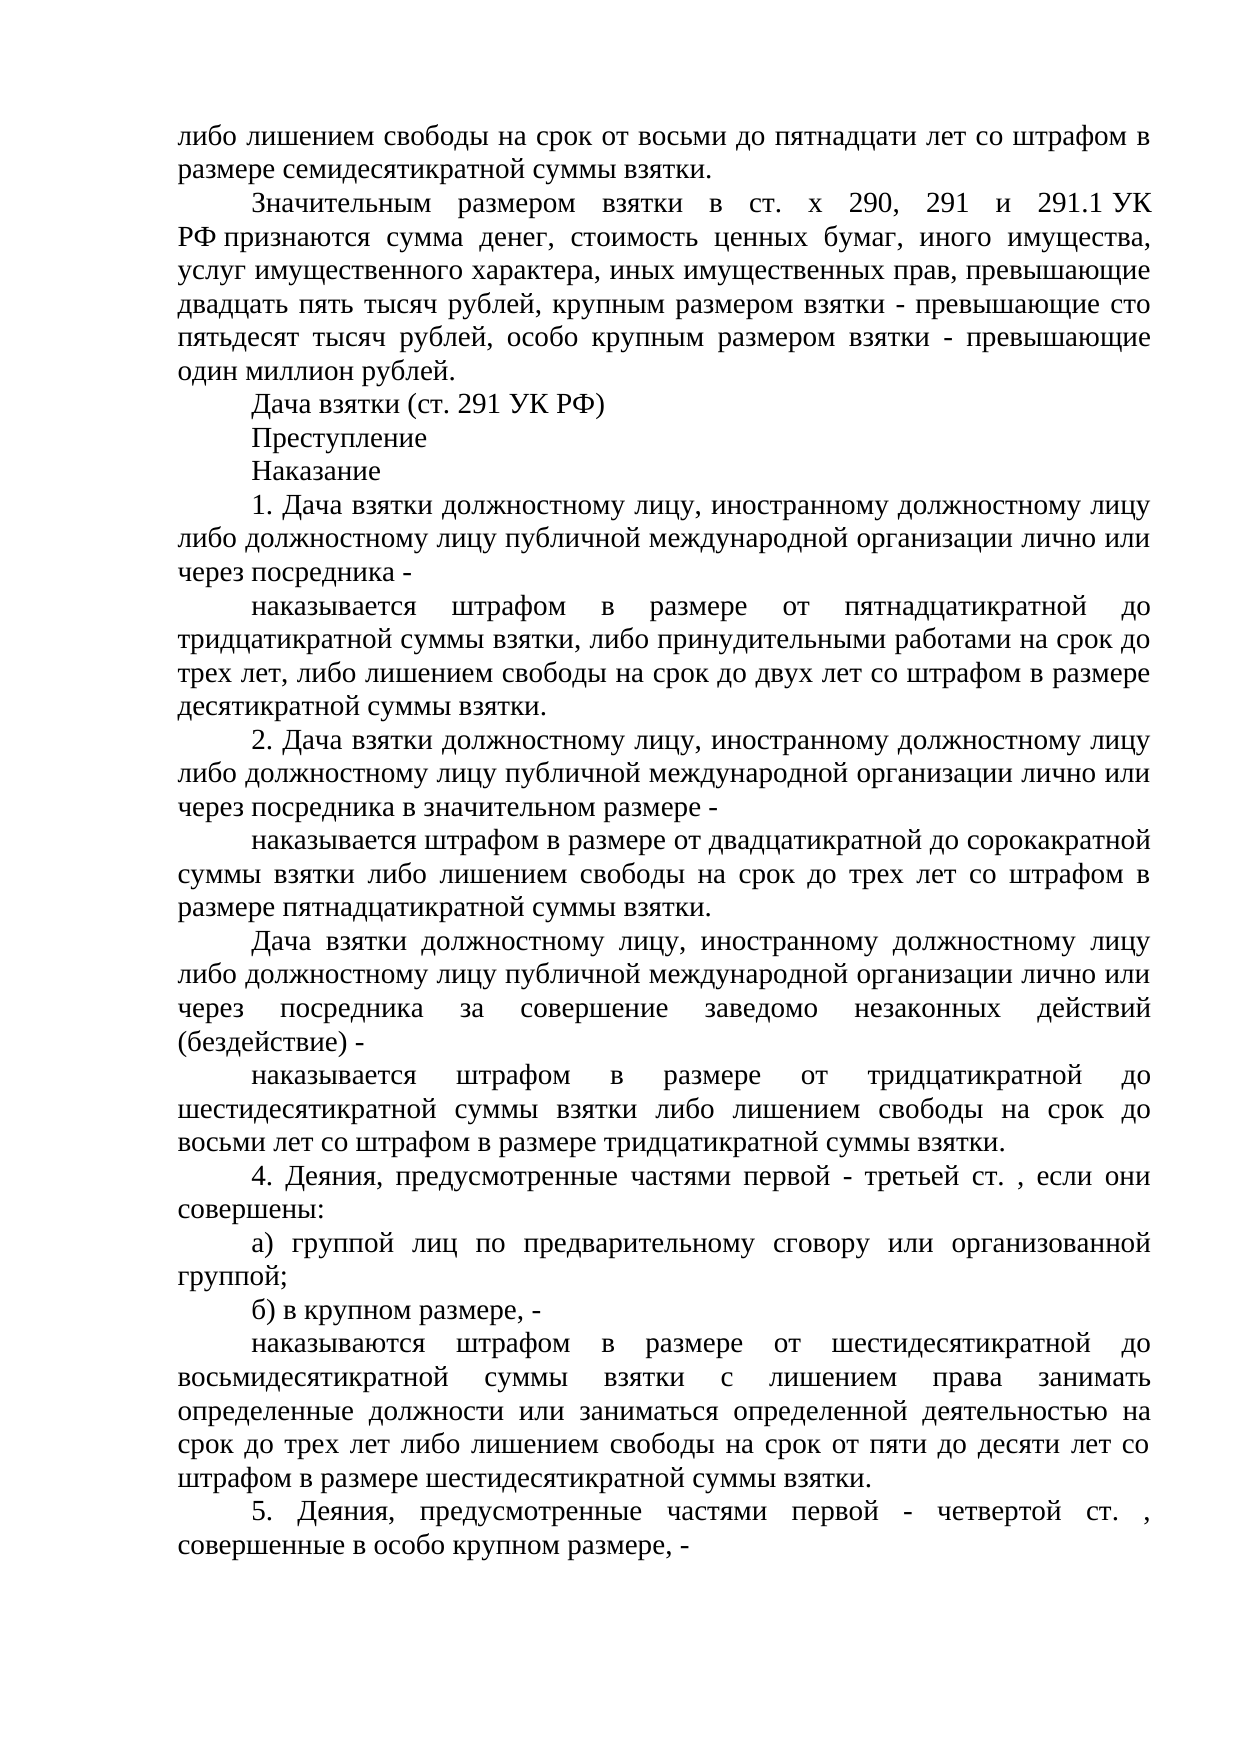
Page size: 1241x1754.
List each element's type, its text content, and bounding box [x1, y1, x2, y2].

text Наказание [177, 453, 1152, 487]
text наказывается штрафом в размере от пятнадцатикратной до тридцатикратной суммы взятки, либо принудительными работами на срок до трех лет, либо лишением свободы на срок до двух лет со штрафом в размере десятикратной суммы взятки. [177, 588, 1152, 722]
text 2. Дача взятки должностному лицу, иностранному должностному лицу либо должностному лицу публичной международной организации лично или через посредника в значительном размере - [177, 722, 1152, 822]
text 1. Дача взятки должностному лицу, иностранному должностному лицу либо должностному лицу публичной международной организации лично или через посредника - [177, 487, 1152, 588]
text 4. Деяния, предусмотренные частями первой - третьей ст. , если они совершены: [177, 1158, 1152, 1225]
text Дача взятки (ст. 291 УК РФ) [177, 386, 1152, 420]
text Дача взятки должностному лицу, иностранному должностному лицу либо должностному лицу публичной международной организации лично или через посредника за совершение заведомо незаконных действий (бездействие) - [177, 923, 1152, 1057]
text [177, 118, 1152, 185]
text Значительным размером взятки в ст. х 290, 291 и 291.1 УК РФ признаются сумма денег, стоимость ценных бумаг, иного имущества, услуг имущественного характера, иных имущественных прав, превышающие двадцать пять тысяч рублей, крупным размером взятки - превышающие сто пятьдесят тысяч рублей, особо крупным размером взятки - превышающие один миллион рублей. [177, 185, 1152, 386]
text а) группой лиц по предварительному сговору или организованной группой; [177, 1225, 1152, 1292]
text наказываются штрафом в размере от шестидесятикратной до восьмидесятикратной суммы взятки с лишением права занимать определенные должности или заниматься определенной деятельностью на срок до трех лет либо лишением свободы на срок от пяти до десяти лет со штрафом в размере шестидесятикратной суммы взятки. [177, 1326, 1152, 1493]
text б) в крупном размере, - [177, 1292, 1152, 1326]
text наказывается штрафом в размере от двадцатикратной до сорокакратной суммы взятки либо лишением свободы на срок до трех лет со штрафом в размере пятнадцатикратной суммы взятки. [177, 822, 1152, 923]
text наказывается штрафом в размере от тридцатикратной до шестидесятикратной суммы взятки либо лишением свободы на срок до восьми лет со штрафом в размере тридцатикратной суммы взятки. [177, 1057, 1152, 1158]
text Преступление [177, 420, 1152, 453]
text 5. Деяния, предусмотренные частями первой - четвертой ст. , совершенные в особо крупном размере, - [177, 1493, 1152, 1560]
